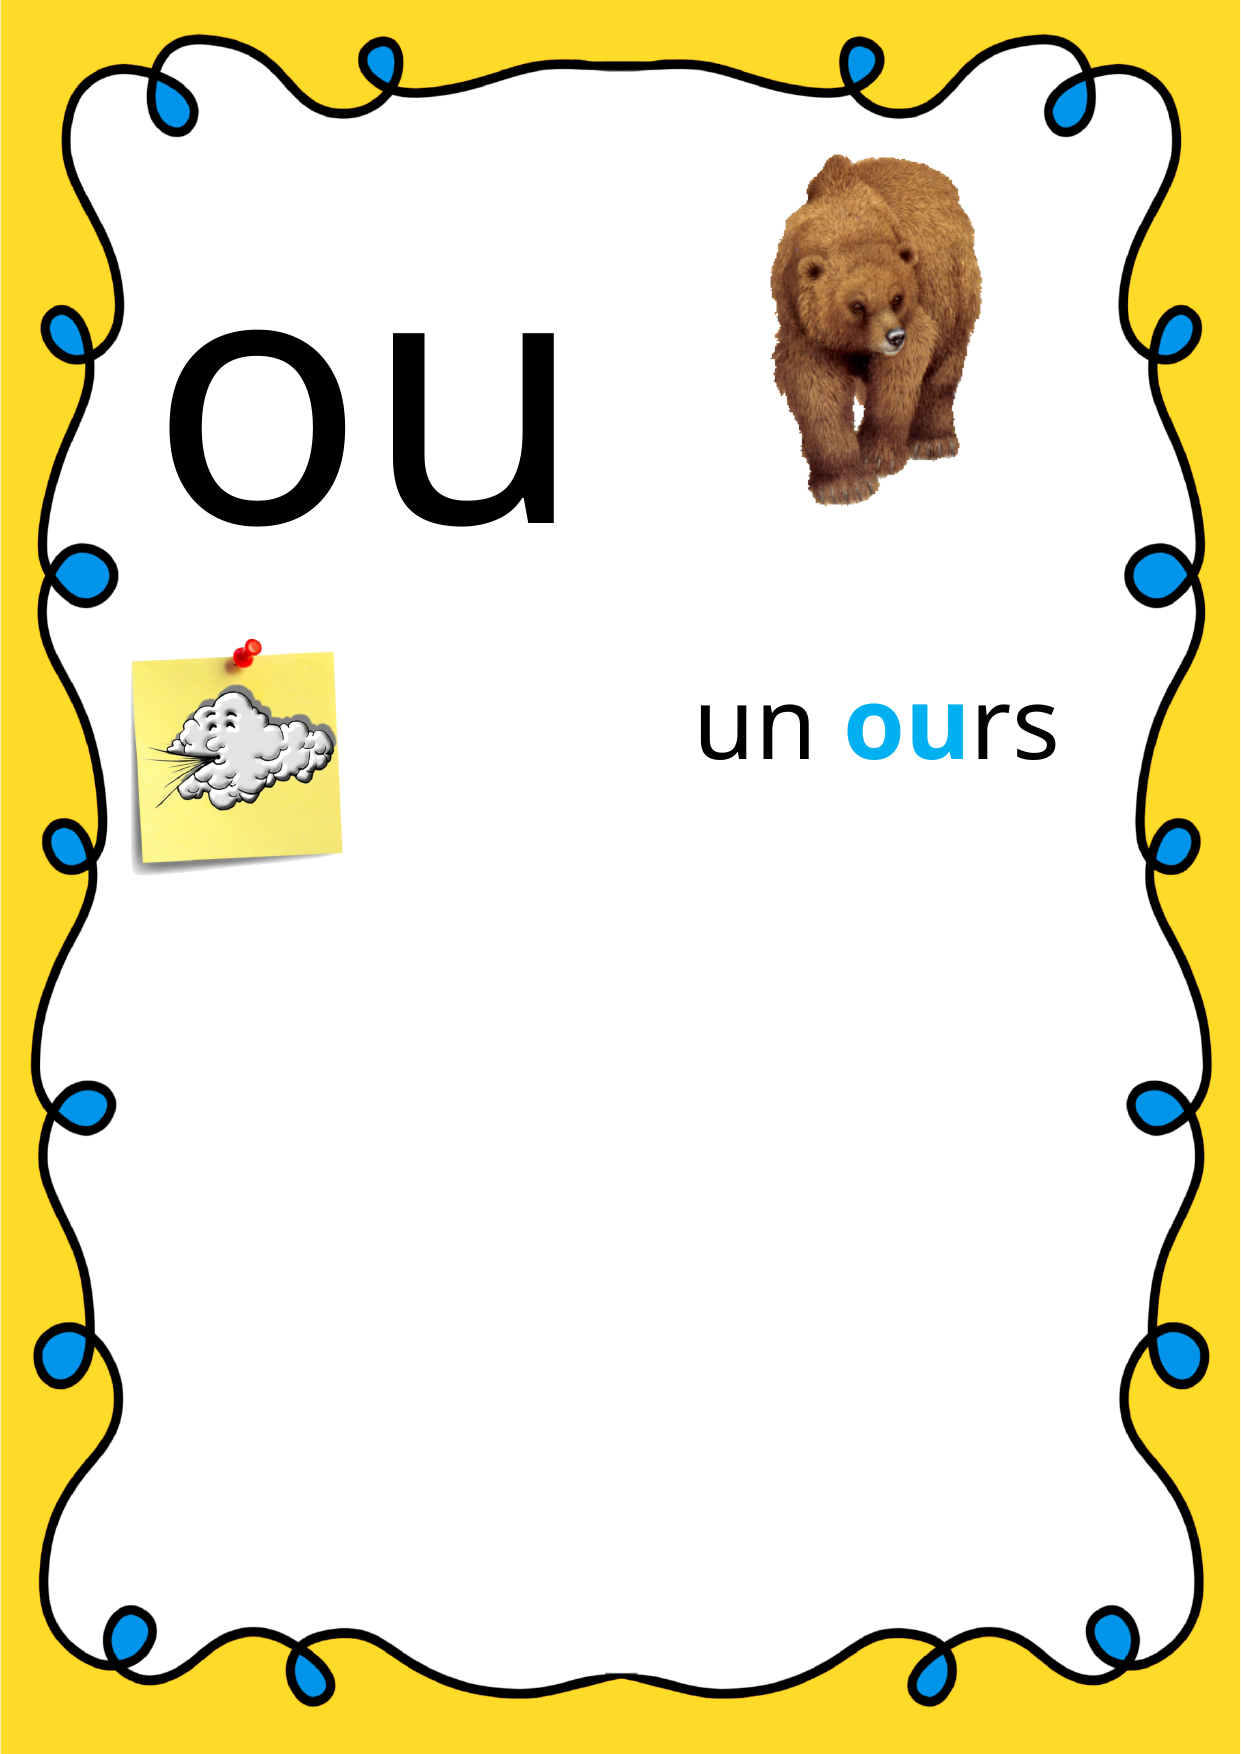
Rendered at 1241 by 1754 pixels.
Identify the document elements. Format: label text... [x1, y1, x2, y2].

table_header [616, 145, 1137, 516]
table_header ou [118, 145, 616, 926]
picture [0, 0, 1241, 1754]
table_cell un ours [616, 516, 1137, 926]
